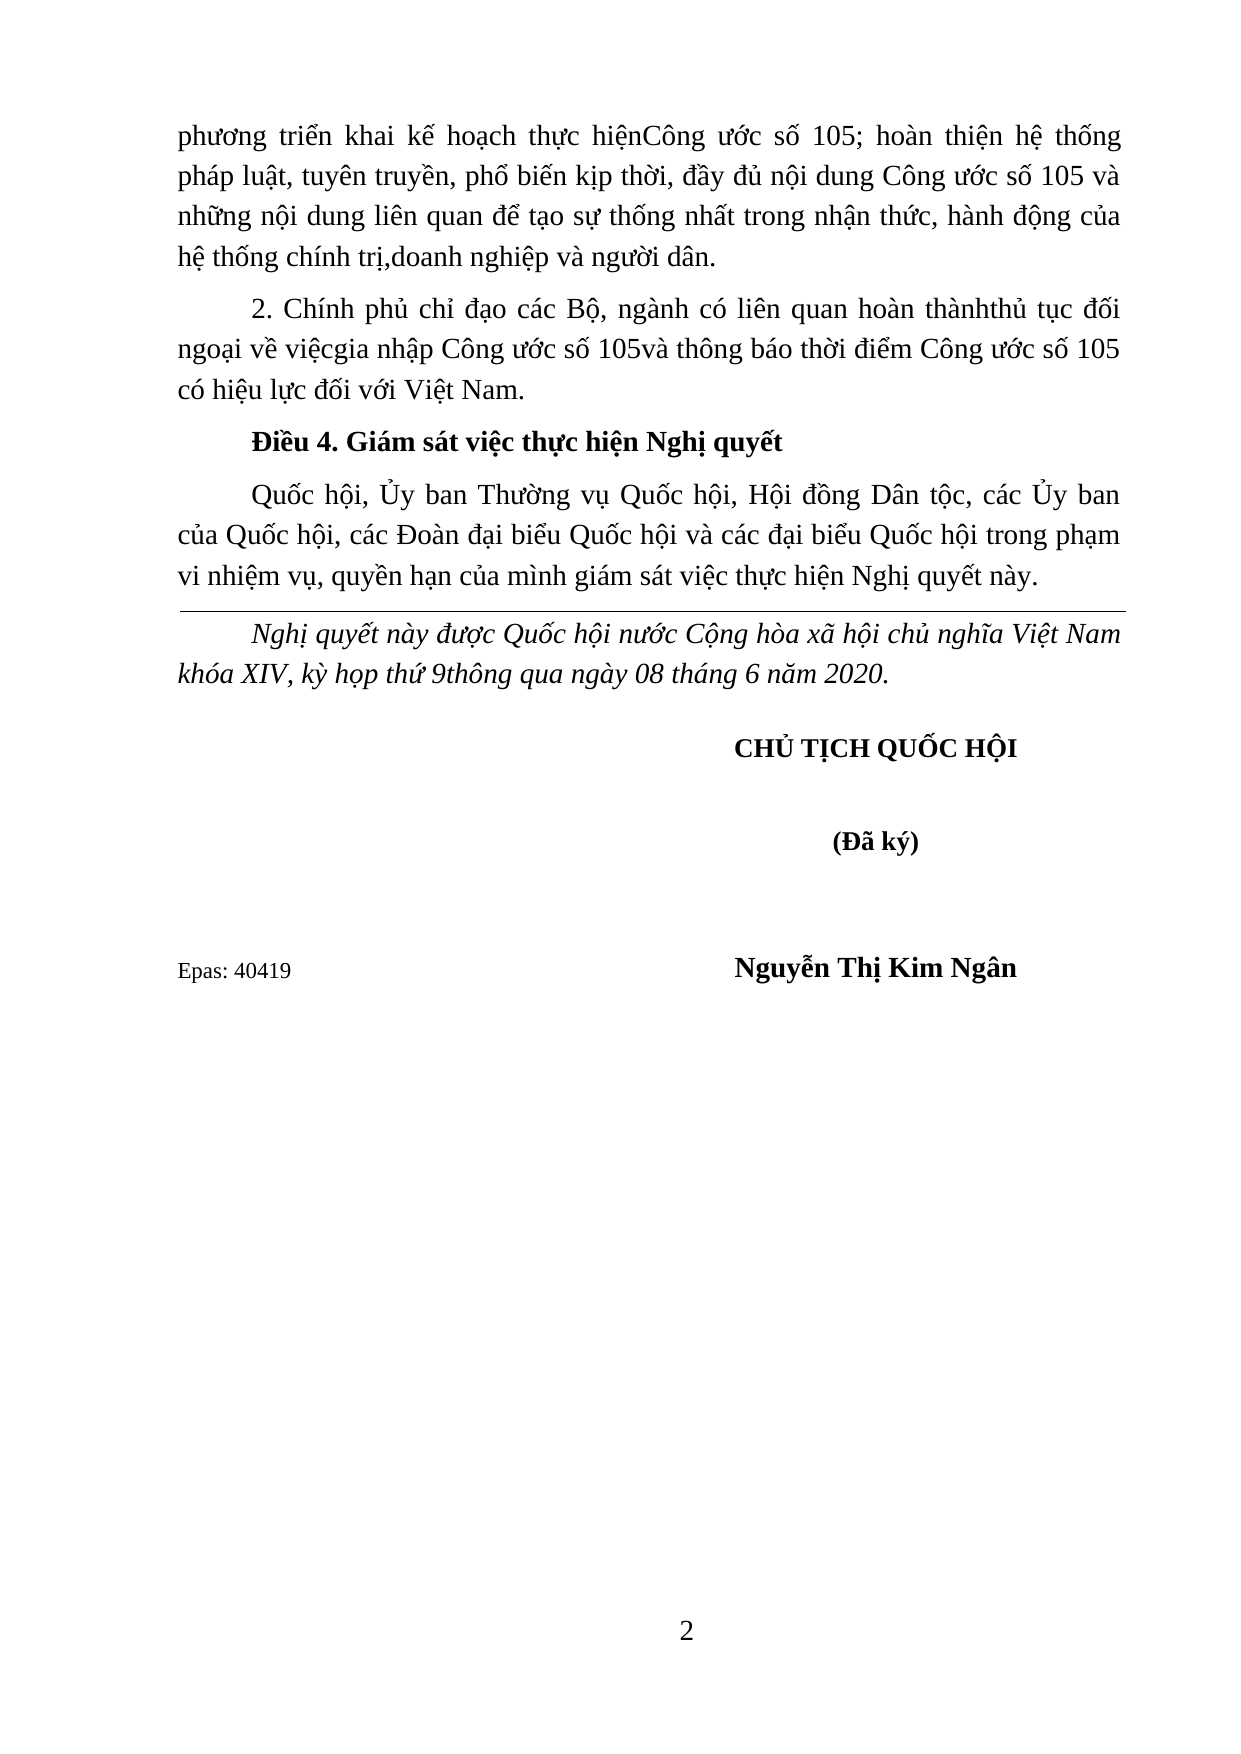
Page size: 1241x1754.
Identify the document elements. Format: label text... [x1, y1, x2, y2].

text Điều 4. Giám sát việc thực hiện Nghị quyết [177, 424, 1122, 458]
text Quốc hội, Ủy ban Thường vụ Quốc hội, Hội đồng Dân tộc, các Ủy ban của Quốc hội, các Đoàn đại biểu Quốc hội và các đại biểu Quốc hội trong phạm vi nhiệm vụ, quyền hạn của mình giám sát việc thực hiện Nghị quyết này. [177, 477, 1122, 591]
table_header Epas: 40419 [166, 732, 638, 983]
text Nghị quyết này được Quốc hội nước Cộng hòa xã hội chủ nghĩa Việt Nam khóa XIV, kỳ họp thứ 9thông qua ngày 08 tháng 6 năm 2020. [177, 616, 1122, 690]
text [177, 118, 1122, 272]
table_header CHỦ TỊCH QUỐC HỘI (Đã ký) Nguyễn Thị Kim Ngân [638, 732, 1111, 983]
text 2. Chính phủ chỉ đạo các Bộ, ngành có liên quan hoàn thànhthủ tục đối ngoại về việcgia nhập Công ước số 105và thông báo thời điểm Công ước số 105 có hiệu lực đối với Việt Nam. [177, 291, 1122, 405]
